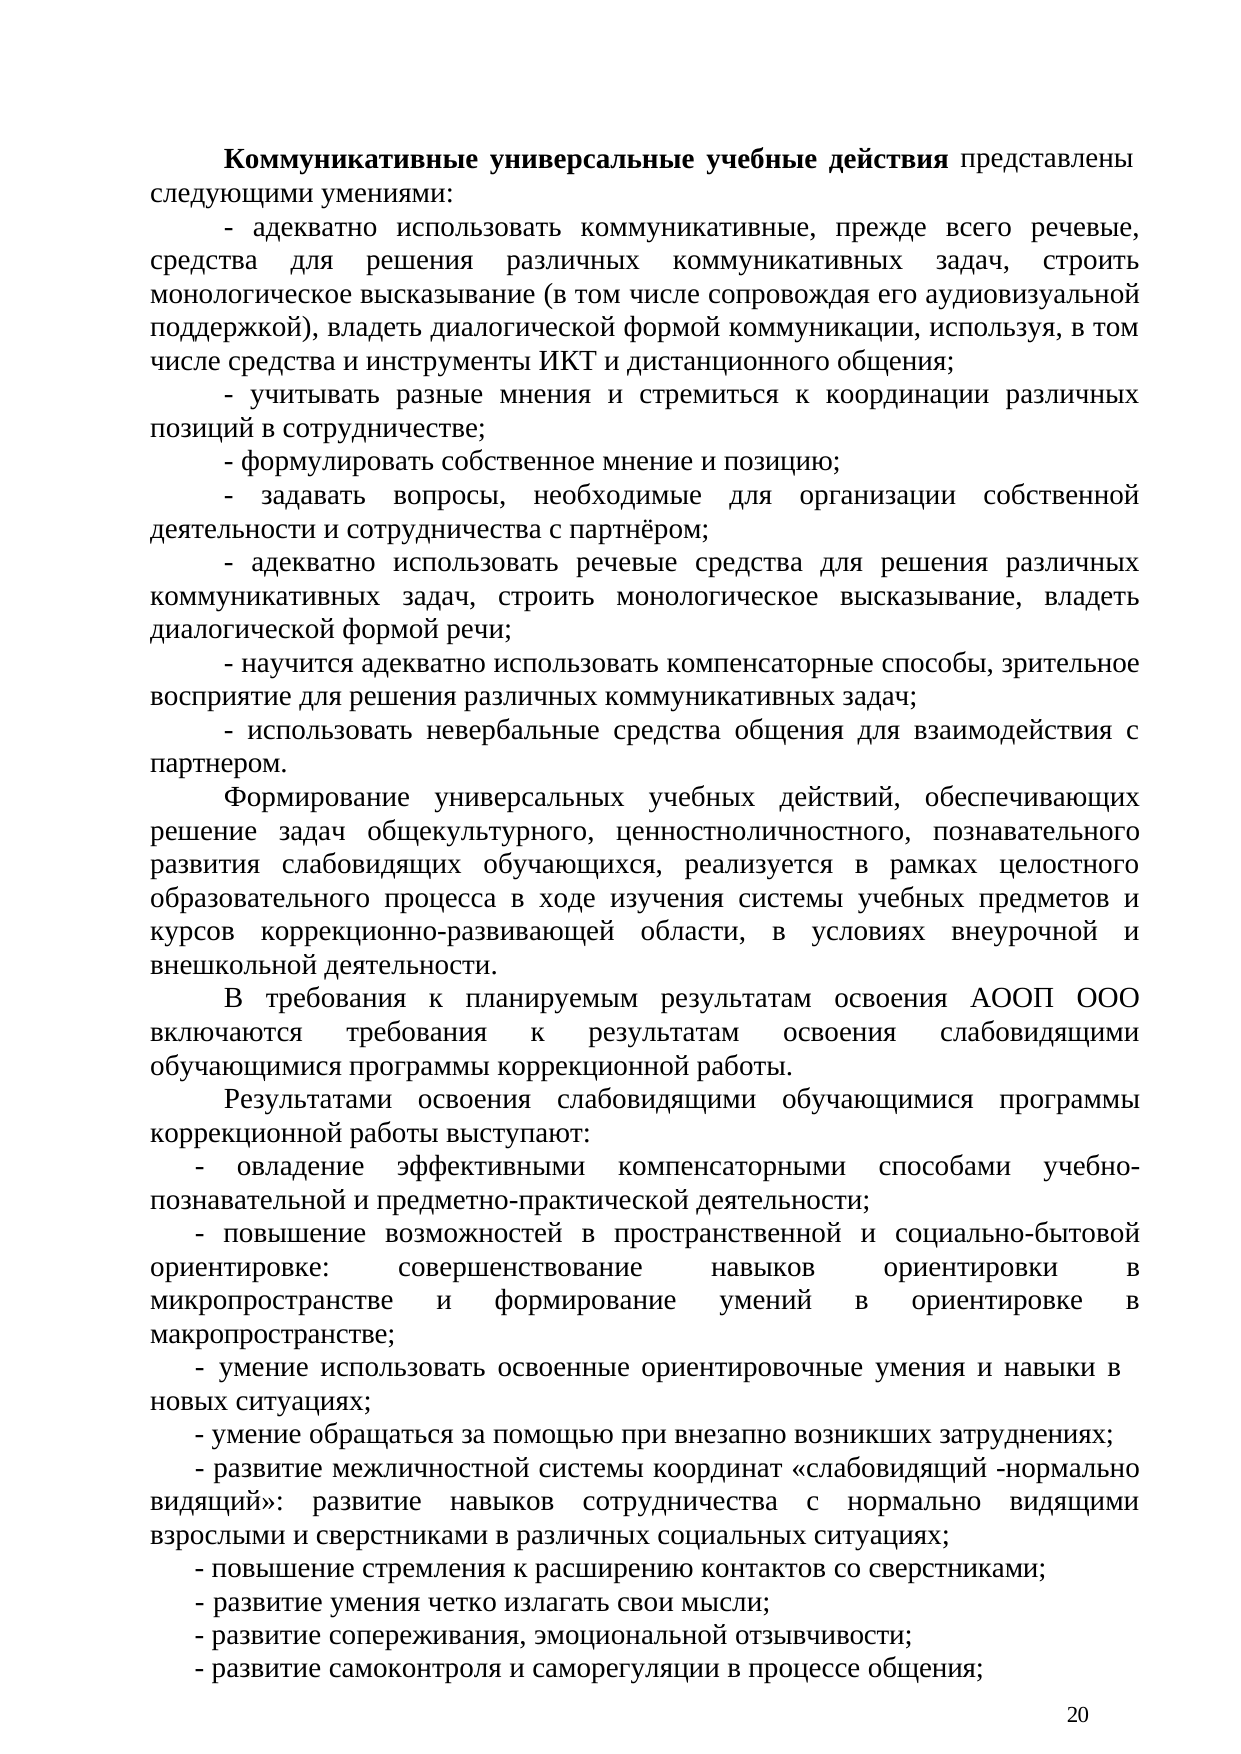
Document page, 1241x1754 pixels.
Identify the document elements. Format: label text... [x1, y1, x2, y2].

list использовать невербальные средства общения для взаимодействия с партнером. [150, 712, 1140, 779]
list развитие сопереживания, эмоциональной отзывчивости; [194, 1618, 1211, 1651]
list учитывать разные мнения и стремиться к координации различных позиций в сотрудничестве; [150, 377, 1140, 444]
list задавать вопросы, необходимые для организации собственной деятельности и сотрудничества с партнёром; [150, 477, 1140, 544]
list формулировать собственное мнение и позицию; [224, 444, 1211, 477]
list адекватно использовать речевые средства для решения различных коммуникативных задач, строить монологическое высказывание, владеть диалогической формой речи; [150, 544, 1140, 645]
text Формирование универсальных учебных действий, обеспечивающих решение задач общекультурного, ценностно­личностного, познавательного развития слабовидящих обучающихся, реализуется в рамках целостного образовательного процесса в ходе изучения системы учебных предметов и курсов коррекционно-развивающей области, в условиях внеурочной и внешкольной деятельности. [150, 779, 1140, 981]
list развитие межличностной системы координат «слабовидящий -нормально видящий»: развитие навыков сотрудничества с нормально видящими взрослыми и сверстниками в различных социальных ситуациях; [150, 1450, 1141, 1551]
list умение использовать освоенные ориентировочные умения и навыки в новых ситуациях; [150, 1349, 1140, 1417]
list развитие умения четко излагать свои мысли; [150, 1584, 1140, 1618]
list умение обращаться за помощью при внезапно возникших затруднениях; [194, 1417, 1211, 1450]
text Результатами освоения слабовидящими обучающимися программы коррекционной работы выступают: [150, 1081, 1140, 1148]
list адекватно использовать коммуникативные, прежде всего речевые, средства для решения различных коммуникативных задач, строить монологическое высказывание (в том числе сопровождая его аудиовизуальной поддержкой), владеть диалогической формой коммуникации, используя, в том числе средства и инструменты ИКТ и дистанционного общения; [150, 209, 1140, 377]
text Коммуникативные универсальные учебные действия представлены следующими умениями: [150, 142, 1141, 209]
list овладение эффективными компенсаторными способами учебно- познавательной и предметно-практической деятельности; [150, 1148, 1141, 1215]
list развитие самоконтроля и саморегуляции в процессе общения; [194, 1651, 1211, 1685]
list научится адекватно использовать компенсаторные способы, зрительное восприятие для решения различных коммуникативных задач; [150, 645, 1140, 712]
text В требования к планируемым результатам освоения АООП ООО включаются требования к результатам освоения слабовидящими обучающимися программы коррекционной работы. [150, 981, 1140, 1081]
list повышение возможностей в пространственной и социально-бытовой ориентировке: совершенствование навыков ориентировки в микропространстве и формирование умений в ориентировке в макропространстве; [150, 1215, 1141, 1349]
list повышение стремления к расширению контактов со сверстниками; [194, 1551, 1211, 1584]
